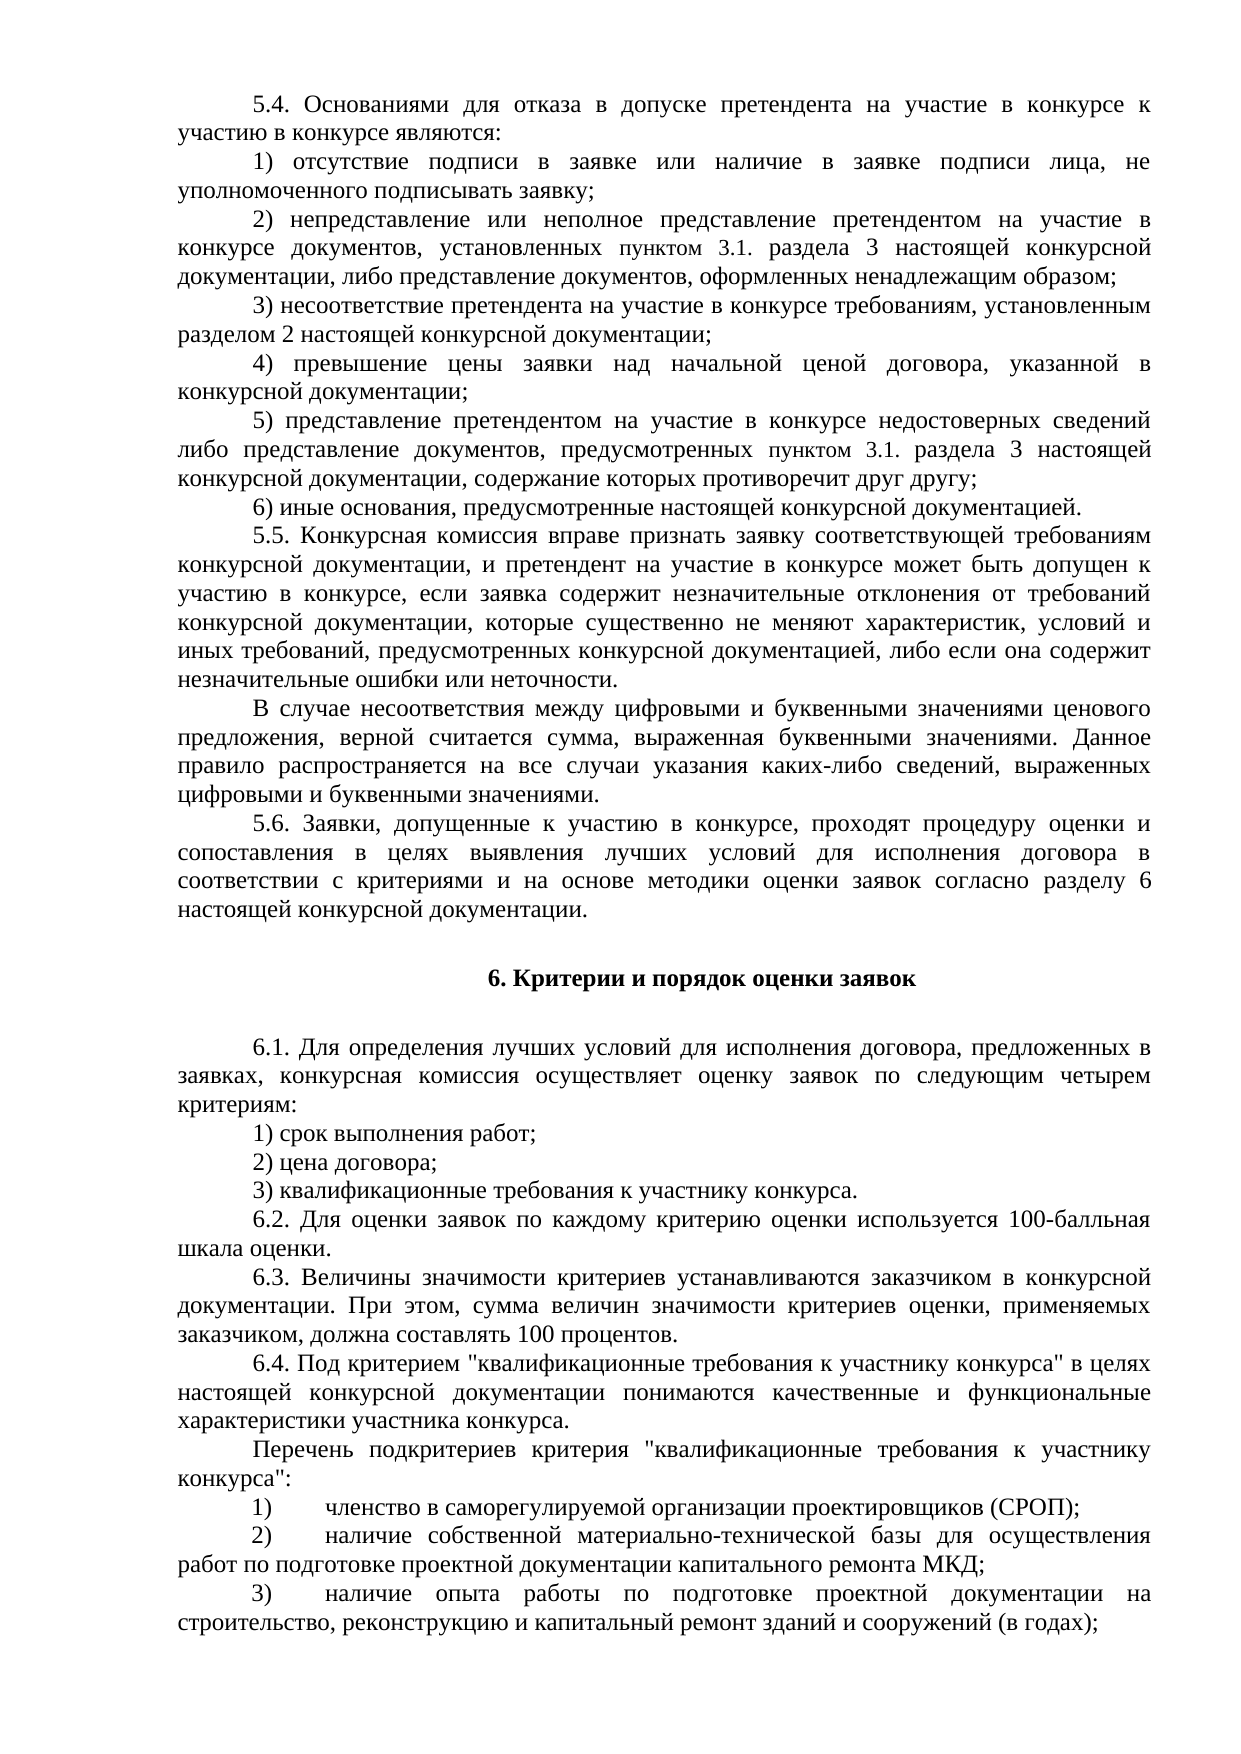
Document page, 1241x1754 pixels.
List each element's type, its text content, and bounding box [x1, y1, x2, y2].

text 2) цена договора; [177, 1147, 1152, 1176]
text 1) срок выполнения работ; [177, 1118, 1152, 1147]
text 2) непредставление или неполное представление претендентом на участие в конкурсе документов, установленных пунктом 3.1. раздела 3 настоящей конкурсной документации, либо представление документов, оформленных ненадлежащим образом; [177, 204, 1152, 290]
list наличие собственной материально-технической базы для осуществления работ по подготовке проектной документации капитального ремонта МКД; [177, 1521, 1152, 1578]
text 6.4. Под критерием "квалификационные требования к участнику конкурса" в целях настоящей конкурсной документации понимаются качественные и функциональные характеристики участника конкурса. [177, 1348, 1152, 1434]
text 6. Критерии и порядок оценки заявок [177, 963, 1152, 992]
text 3) квалификационные требования к участнику конкурса. [177, 1176, 1152, 1204]
text 5) представление претендентом на участие в конкурсе недостоверных сведений либо представление документов, предусмотренных пунктом 3.1. раздела 3 настоящей конкурсной документации, содержание которых противоречит друг другу; [177, 405, 1152, 492]
text 1) отсутствие подписи в заявке или наличие в заявке подписи лица, не уполномоченного подписывать заявку; [177, 146, 1152, 204]
text 6) иные основания, предусмотренные настоящей конкурсной документацией. [177, 492, 1152, 521]
text 6.1. Для определения лучших условий для исполнения договора, предложенных в заявках, конкурсная комиссия осуществляет оценку заявок по следующим четырем критериям: [177, 1032, 1152, 1118]
text 5.4. Основаниями для отказа в допуске претендента на участие в конкурсе к участию в конкурсе являются: [177, 89, 1152, 146]
text В случае несоответствия между цифровыми и буквенными значениями ценового предложения, верной считается сумма, выраженная буквенными значениями. Данное правило распространяется на все случаи указания каких-либо сведений, выраженных цифровыми и буквенными значениями. [177, 693, 1152, 808]
text Перечень подкритериев критерия "квалификационные требования к участнику конкурса": [177, 1434, 1152, 1492]
text 4) превышение цены заявки над начальной ценой договора, указанной в конкурсной документации; [177, 348, 1152, 405]
text 3) несоответствие претендента на участие в конкурсе требованиям, установленным разделом 2 настоящей конкурсной документации; [177, 290, 1152, 348]
text 5.5. Конкурсная комиссия вправе признать заявку соответствующей требованиям конкурсной документации, и претендент на участие в конкурсе может быть допущен к участию в конкурсе, если заявка содержит незначительные отклонения от требований конкурсной документации, которые существенно не меняют характеристик, условий и иных требований, предусмотренных конкурсной документацией, либо если она содержит незначительные ошибки или неточности. [177, 521, 1152, 693]
text 6.3. Величины значимости критериев устанавливаются заказчиком в конкурсной документации. При этом, сумма величин значимости критериев оценки, применяемых заказчиком, должна составлять 100 процентов. [177, 1262, 1152, 1348]
text 5.6. Заявки, допущенные к участию в конкурсе, проходят процедуру оценки и сопоставления в целях выявления лучших условий для исполнения договора в соответствии с критериями и на основе методики оценки заявок согласно разделу 6 настоящей конкурсной документации. [177, 808, 1152, 923]
list членство в саморегулируемой организации проектировщиков (СРОП); [177, 1492, 1152, 1521]
text 6.2. Для оценки заявок по каждому критерию оценки используется 100-балльная шкала оценки. [177, 1204, 1152, 1262]
list наличие опыта работы по подготовке проектной документации на строительство, реконструкцию и капитальный ремонт зданий и сооружений (в годах); [177, 1578, 1152, 1636]
